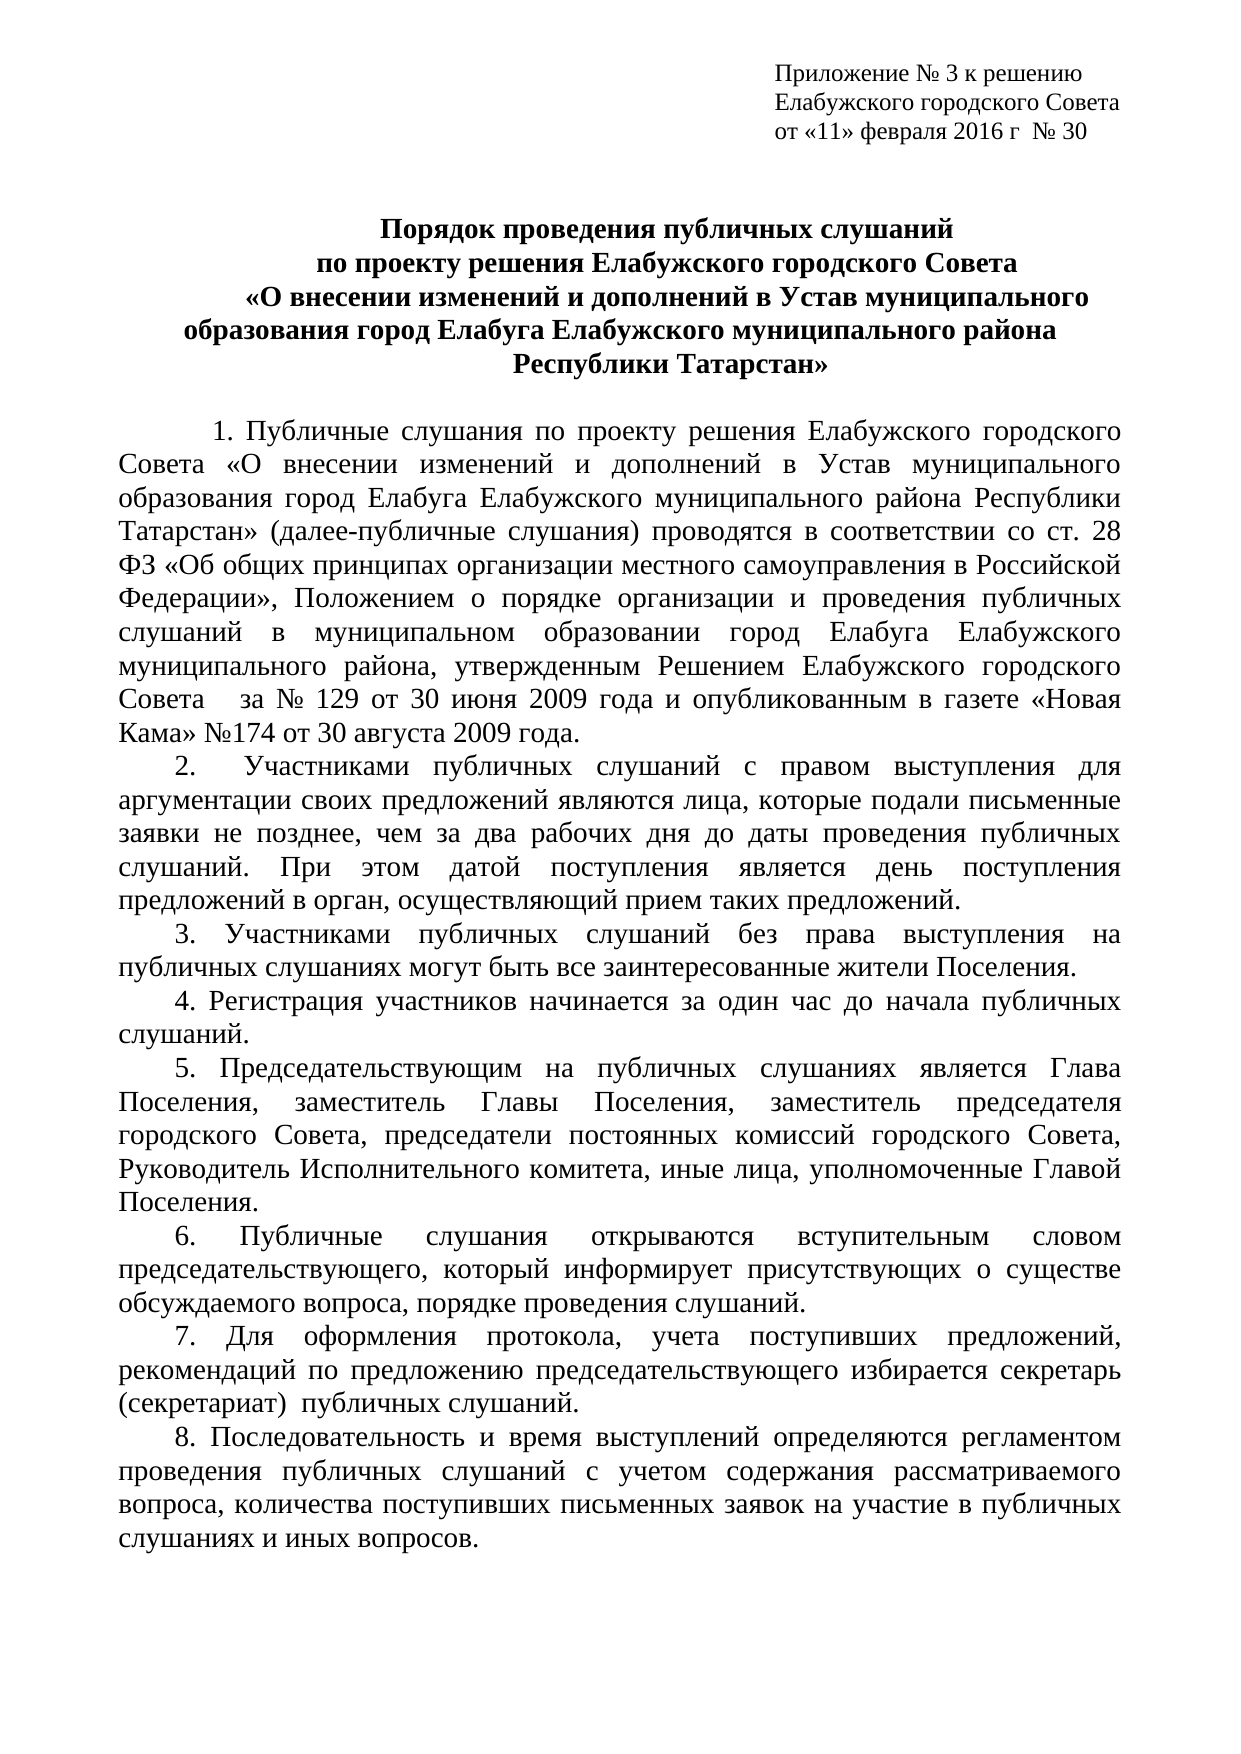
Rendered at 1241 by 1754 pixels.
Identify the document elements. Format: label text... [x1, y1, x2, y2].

text 1. Публичные слушания по проекту решения Елабужского городского Совета «О внесении изменений и дополнений в Устав муниципального образования город Елабуга Елабужского муниципального района Республики Татарстан» (далее-публичные слушания) проводятся в соответствии со ст. 28 ФЗ «Об общих принципах организации местного самоуправления в Российской Федерации», Положением о порядке организации и проведения публичных слушаний в муниципальном образовании город Елабуга Елабужского муниципального района, утвержденным Решением Елабужского городского Совета за № 129 от 30 июня 2009 года и опубликованным в газете «Новая Кама» №174 от 30 августа 2009 года. [118, 413, 1122, 748]
text по проекту решения Елабужского городского Совета [118, 245, 1122, 279]
text Порядок проведения публичных слушаний [118, 212, 1122, 245]
text Приложение № 3 к решению Елабужского городского Совета [774, 58, 1122, 116]
text 4. Регистрация участников начинается за один час до начала публичных слушаний. [118, 983, 1122, 1050]
text 7. Для оформления протокола, учета поступивших предложений, рекомендаций по предложению председательствующего избирается секретарь (секретариат) публичных слушаний. [118, 1318, 1122, 1419]
text 6. Публичные слушания открываются вступительным словом председательствующего, который информирует присутствующих о существе обсуждаемого вопроса, порядке проведения слушаний. [118, 1218, 1122, 1318]
text от «11» февраля 2016 г № 30 [774, 116, 1122, 144]
text «О внесении изменений и дополнений в Устав муниципального образования город Елабуга Елабужского муниципального района [118, 279, 1122, 346]
text 5. Председательствующим на публичных слушаниях является Глава Поселения, заместитель Главы Поселения, заместитель председателя городского Совета, председатели постоянных комиссий городского Совета, Руководитель Исполнительного комитета, иные лица, уполномоченные Главой Поселения. [118, 1050, 1122, 1218]
text Республики Татарстан» [118, 346, 1122, 379]
text 3. Участниками публичных слушаний без права выступления на публичных слушаниях могут быть все заинтересованные жители Поселения. [118, 916, 1122, 983]
text 8. Последовательность и время выступлений определяются регламентом проведения публичных слушаний с учетом содержания рассматриваемого вопроса, количества поступивших письменных заявок на участие в публичных слушаниях и иных вопросов. [118, 1419, 1122, 1553]
text 2. Участниками публичных слушаний с правом выступления для аргументации своих предложений являются лица, которые подали письменные заявки не позднее, чем за два рабочих дня до даты проведения публичных слушаний. При этом датой поступления является день поступления предложений в орган, осуществляющий прием таких предложений. [118, 748, 1122, 916]
